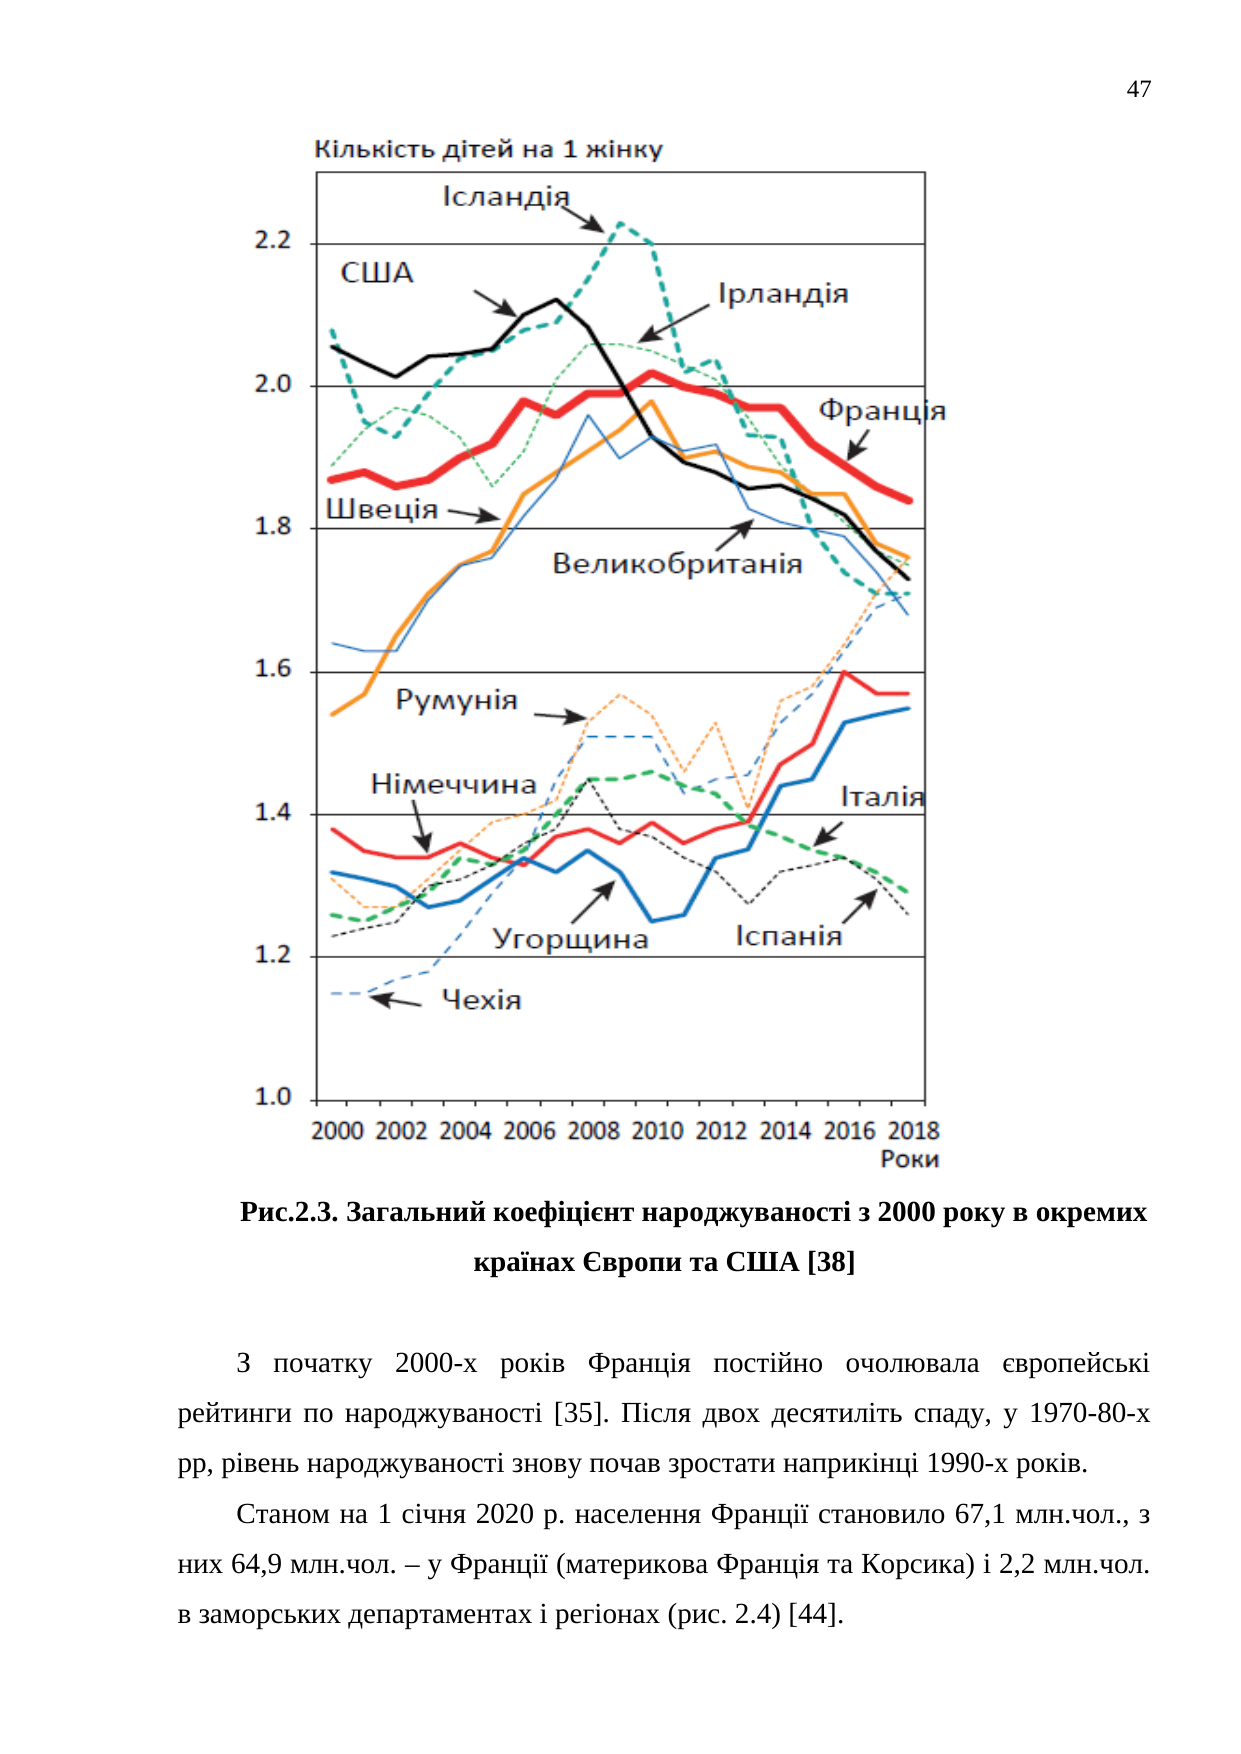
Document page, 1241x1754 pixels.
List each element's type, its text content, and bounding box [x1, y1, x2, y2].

picture [236, 131, 960, 1180]
text З початку 2000-х років Франція постійно очолювала європейські рейтинги по народжуваності [35]. Після двох десятиліть спаду, у 1970-80-х рр, рівень народжуваності знову почав зростати наприкінці 1990-х років. [177, 1345, 1152, 1479]
text Рис.2.3. Загальний коефіцієнт народжуваності з 2000 року в окремих країнах Європи та США [38] [177, 1194, 1152, 1278]
text Станом на 1 січня 2020 р. населення Франції становило 67,1 млн.чол., з них 64,9 млн.чол. – у Франції (материкова Франція та Корсика) і 2,2 млн.чол. в заморських департаментах і регіонах (рис. 2.4) [44]. [177, 1496, 1152, 1630]
